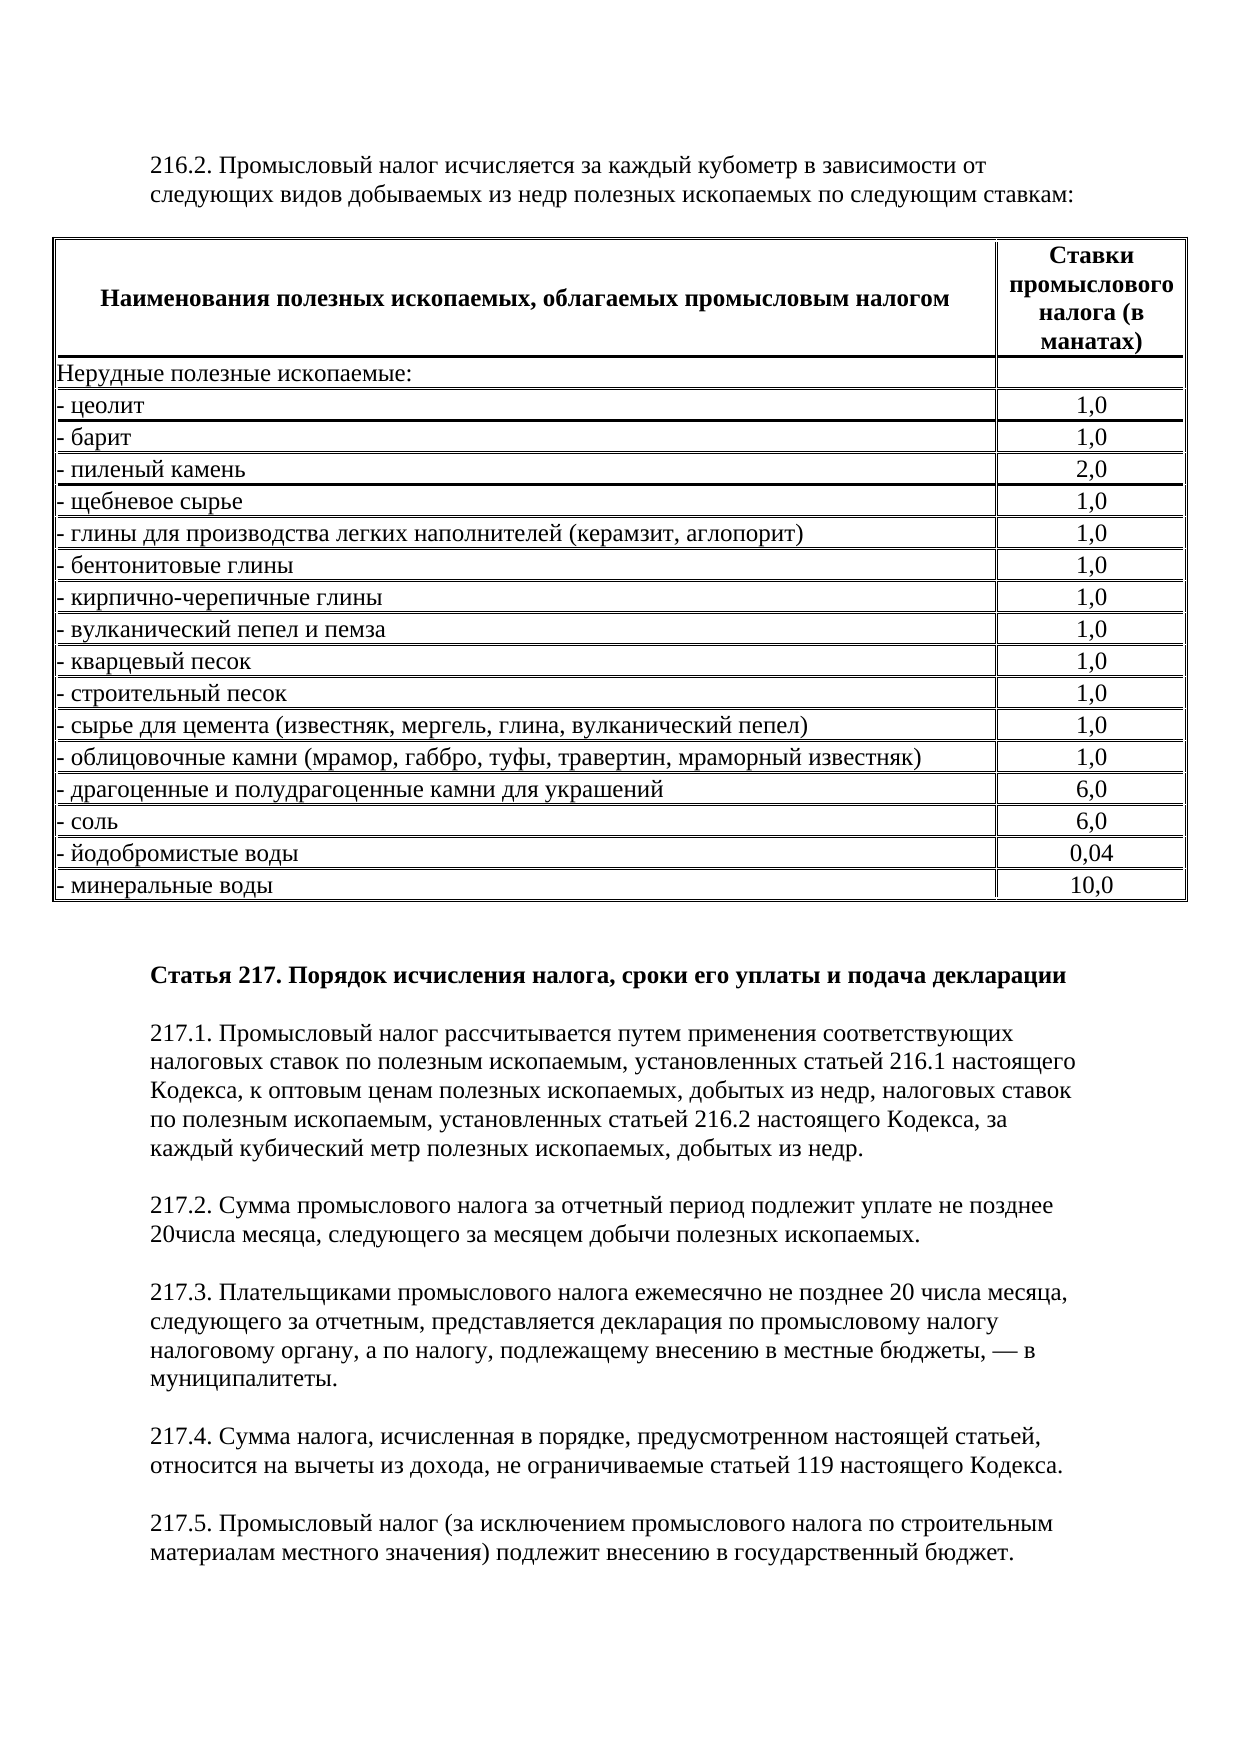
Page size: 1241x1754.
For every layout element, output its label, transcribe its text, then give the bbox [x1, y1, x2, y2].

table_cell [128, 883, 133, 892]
text 217.2. Сумма промыслового налога за отчетный период подлежит уплате не позднее 20числа месяца, следующего за месяцем добычи полезных ископаемых. [150, 1191, 1090, 1248]
text 217.3. Плательщиками промыслового налога ежемесячно не позднее 20 числа месяца, следующего за отчетным, представляется декларация по промысловому налогу налоговому органу, а по налогу, подлежащему внесению в местные бюджеты, — в муниципалитеты. [150, 1277, 1090, 1392]
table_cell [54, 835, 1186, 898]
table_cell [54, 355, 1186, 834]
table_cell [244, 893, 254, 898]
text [150, 1508, 1090, 1566]
text Статья 217. Порядок исчисления налога, сроки его уплаты и подача декларации [150, 960, 1090, 988]
text 217.1. Промысловый налог рассчитывается путем применения соответствующих налоговых ставок по полезным ископаемым, установленных статьей 216.1 настоящего Кодекса, к оптовым ценам полезных ископаемых, добытых из недр, налоговых ставок по полезным ископаемым, установленных статьей 216.2 настоящего Кодекса, за каждый кубический метр полезных ископаемых, добытых из недр. [150, 1018, 1090, 1161]
text 216.2. Промысловый налог исчисляется за каждый кубометр в зависимости от следующих видов добываемых из недр полезных ископаемых по следующим ставкам: [150, 150, 1090, 207]
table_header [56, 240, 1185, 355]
text 217.4. Сумма налога, исчисленная в порядке, предусмотренном настоящей статьей, относится на вычеты из дохода, не ограничиваемые статьей 119 настоящего Кодекса. [150, 1421, 1090, 1479]
